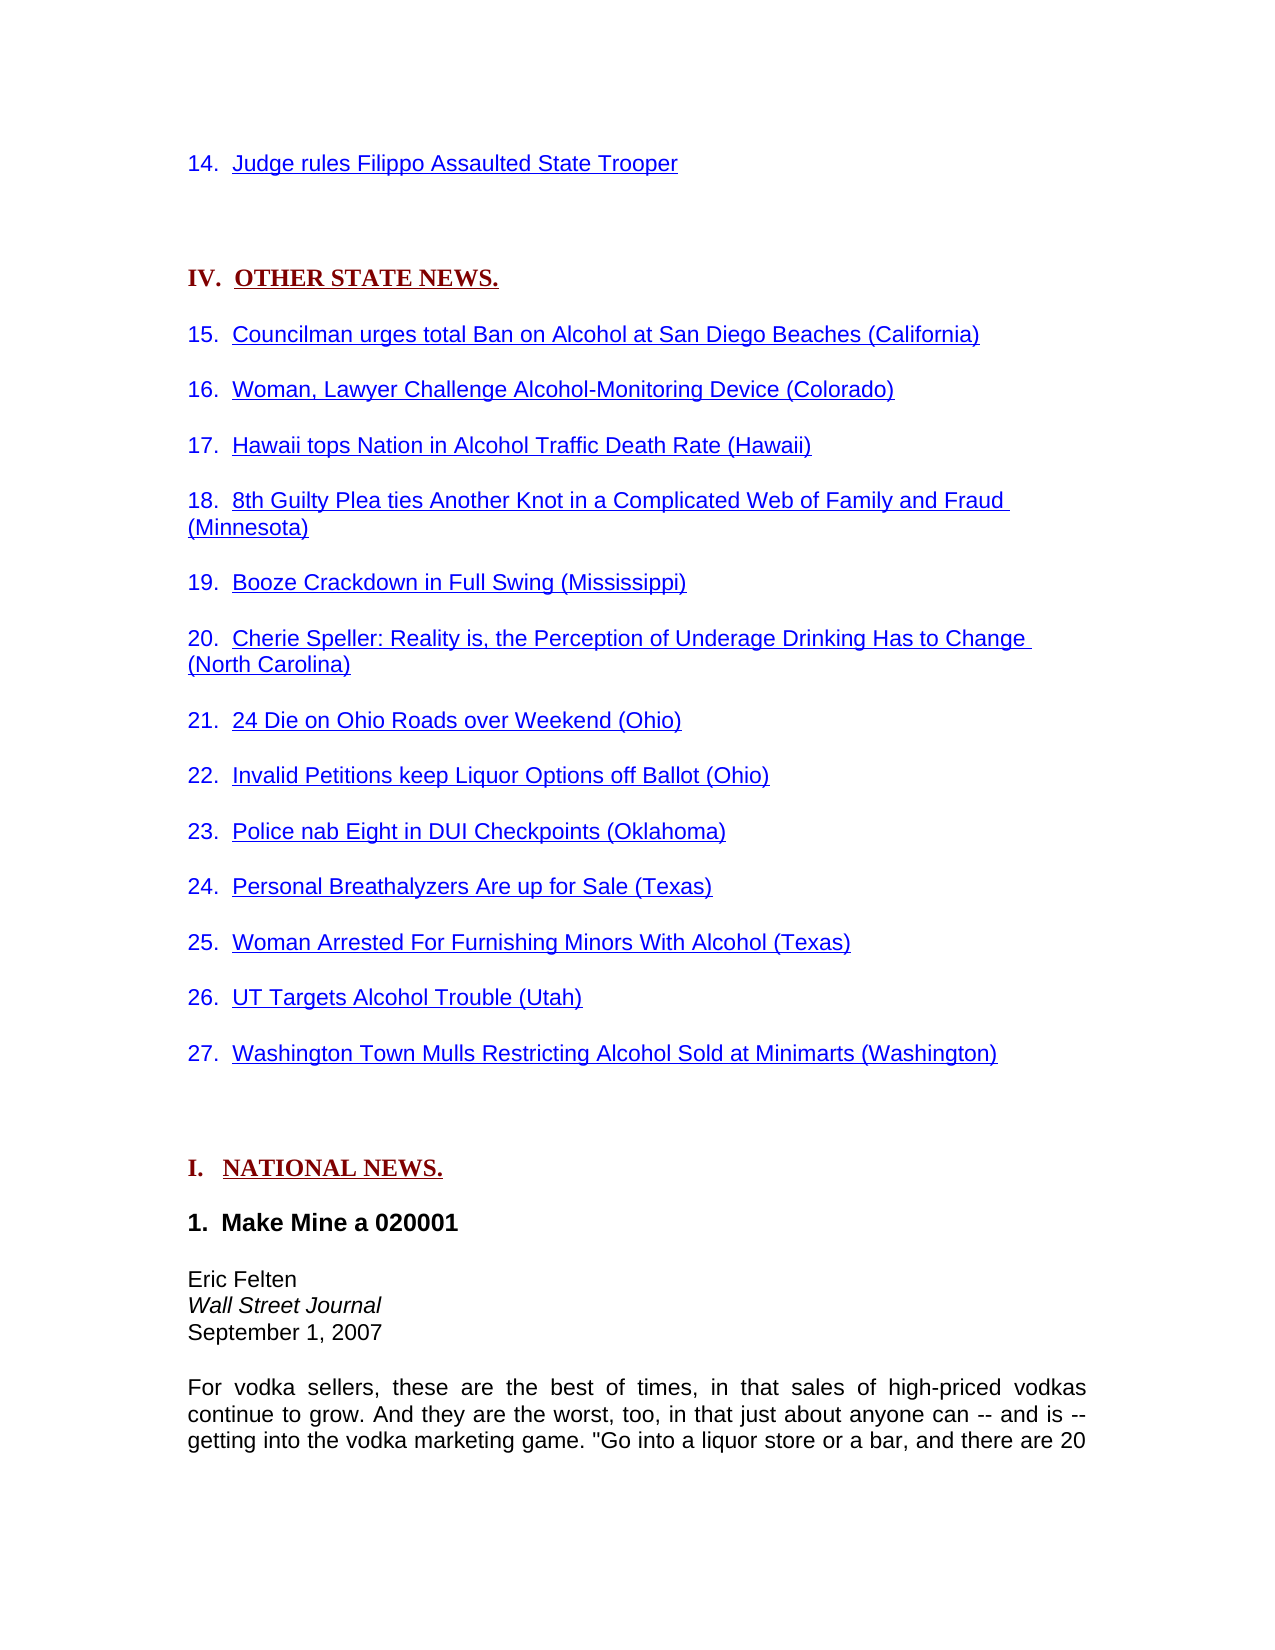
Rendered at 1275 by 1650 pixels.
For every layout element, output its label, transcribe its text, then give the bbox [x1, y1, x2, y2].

text I. NATIONAL NEWS. 1. Make Mine a 020001 [187, 1095, 1087, 1237]
text 22. Invalid Petitions keep Liquor Options off Ballot (Ohio) [187, 762, 1087, 789]
text IV. OTHER STATE NEWS. [187, 206, 1087, 292]
text 18. 8th Guilty Plea ties Another Knot in a Complicated Web of Family and Fraud (Minnesota) [187, 487, 1087, 540]
text 23. Police nab Eight in DUI Checkpoints (Oklahoma) [187, 818, 1087, 844]
text 15. Councilman urges total Ban on Alcohol at San Diego Beaches (California) [187, 321, 1087, 347]
text 14. Judge rules Filippo Assaulted State Trooper [187, 150, 1087, 176]
text 24. Personal Breathalyzers Are up for Sale (Texas) [187, 873, 1087, 900]
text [187, 1374, 1087, 1453]
text 27. Washington Town Mulls Restricting Alcohol Sold at Minimarts (Washington) [187, 1040, 1087, 1066]
text 19. Booze Crackdown in Full Swing (Mississippi) [187, 569, 1087, 596]
text Eric Felten Wall Street Journal September 1, 2007 [187, 1266, 1087, 1345]
text 25. Woman Arrested For Furnishing Minors With Alcohol (Texas) [187, 929, 1087, 955]
text 20. Cherie Speller: Reality is, the Perception of Underage Drinking Has to Change (North Carolina) [187, 625, 1087, 678]
text 17. Hawaii tops Nation in Alcohol Traffic Death Rate (Hawaii) [187, 432, 1087, 458]
text 26. UT Targets Alcohol Trouble (Utah) [187, 984, 1087, 1011]
text 16. Woman, Lawyer Challenge Alcohol-Monitoring Device (Colorado) [187, 376, 1087, 403]
text 21. 24 Die on Ohio Roads over Weekend (Ohio) [187, 707, 1087, 733]
